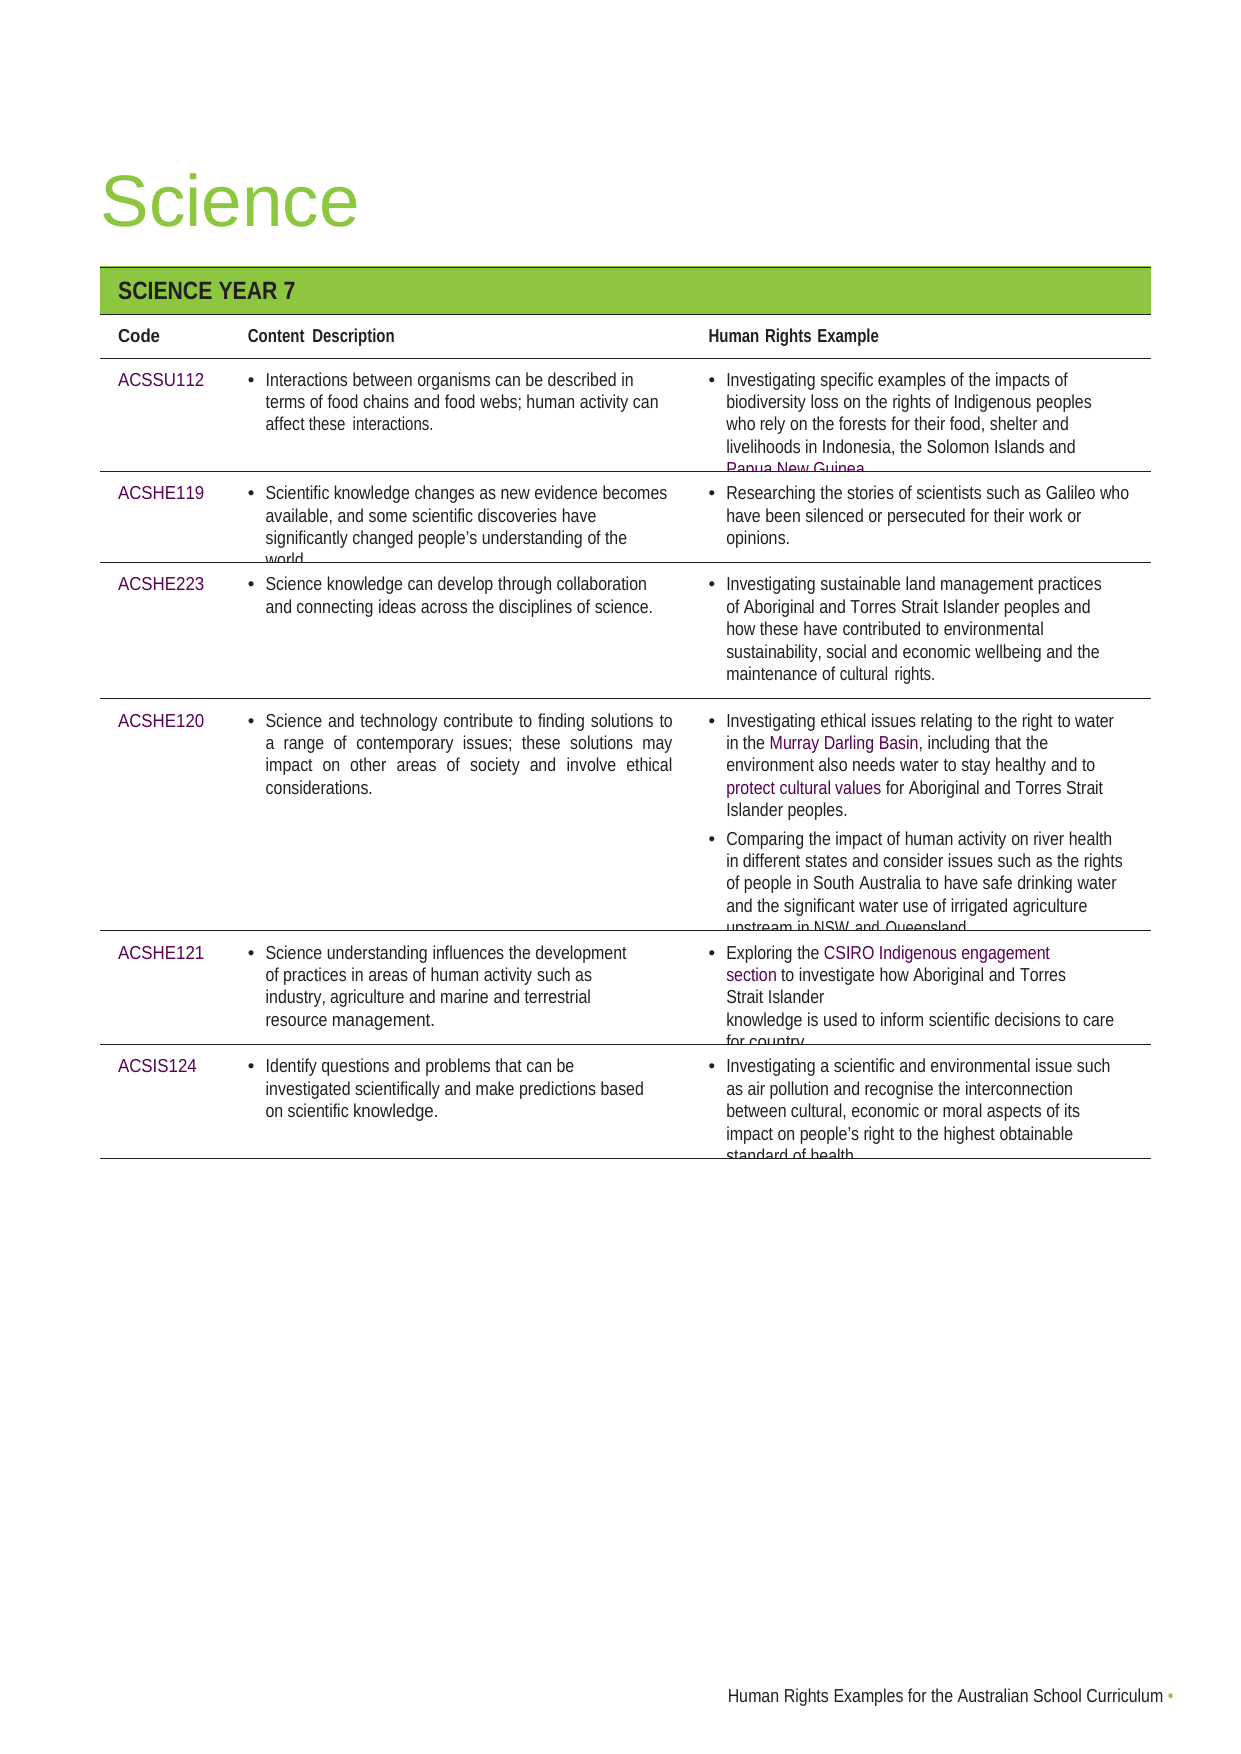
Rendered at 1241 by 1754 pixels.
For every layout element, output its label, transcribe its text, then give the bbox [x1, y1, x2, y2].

table_cell Science understanding influences the development of practices in areas of human activity such as industry, agriculture and marine and terrestrial resource management. [222, 931, 690, 1044]
table_cell ACSHE120 [100, 699, 222, 930]
table_cell Scientific knowledge changes as new evidence becomes available, and some scientific discoveries have significantly changed people’s understanding of the world. [222, 472, 690, 562]
table_cell ACSSU112 [100, 359, 222, 471]
table_cell Investigating a scientific and environmental issue such as air pollution and recognise the interconnection between cultural, economic or moral aspects of its impact on people’s right to the highest obtainable standard of health. [690, 1045, 1151, 1158]
table_cell Investigating specific examples of the impacts of biodiversity loss on the rights of Indigenous peoples who rely on the forests for their food, shelter and livelihoods in Indonesia, the Solomon Islands and Papua New Guinea. [690, 359, 1151, 471]
table_cell Investigating sustainable land management practices of Aboriginal and Torres Strait Islander peoples and how these have contributed to environmental sustainability, social and economic wellbeing and the maintenance of cultural rights. [690, 563, 1151, 698]
table_cell Code [100, 315, 222, 357]
table_cell Human Rights Example [690, 315, 1151, 357]
table_cell ACSIS124 [100, 1045, 222, 1158]
table_cell Content Description [222, 315, 690, 357]
table_cell Researching the stories of scientists such as Galileo who have been silenced or persecuted for their work or opinions. [690, 472, 1151, 562]
table_header SCIENCE YEAR 7 [100, 268, 1151, 314]
table_cell Interactions between organisms can be described in terms of food chains and food webs; human activity can affect these interactions. [222, 359, 690, 471]
table_cell Science knowledge can develop through collaboration and connecting ideas across the disciplines of science. [222, 563, 690, 698]
table_cell ACSHE119 [100, 472, 222, 562]
table_cell ACSHE223 [100, 563, 222, 698]
table_cell Exploring the CSIRO Indigenous engagement section to investigate how Aboriginal and Torres Strait Islander knowledge is used to inform scientific decisions to care for country. [690, 931, 1151, 1044]
table_cell ACSHE121 [100, 931, 222, 1044]
table_cell Investigating ethical issues relating to the right to water in the Murray Darling Basin, including that the environment also needs water to stay healthy and to protect cultural values for Aboriginal and Torres Strait Islander peoples. Comparing the impact of human activity on river health in different states and consider issues such as the rights of people in South Australia to have safe drinking water and the significant water use of irrigated agriculture upstream in NSW and Queensland. [690, 699, 1151, 930]
table_cell Science and technology contribute to finding solutions to a range of contemporary issues; these solutions may impact on other areas of society and involve ethical considerations. [222, 699, 690, 930]
subtitle Science [100, 160, 1190, 243]
table_cell Identify questions and problems that can be investigated scientifically and make predictions based on scientific knowledge. [222, 1045, 690, 1158]
